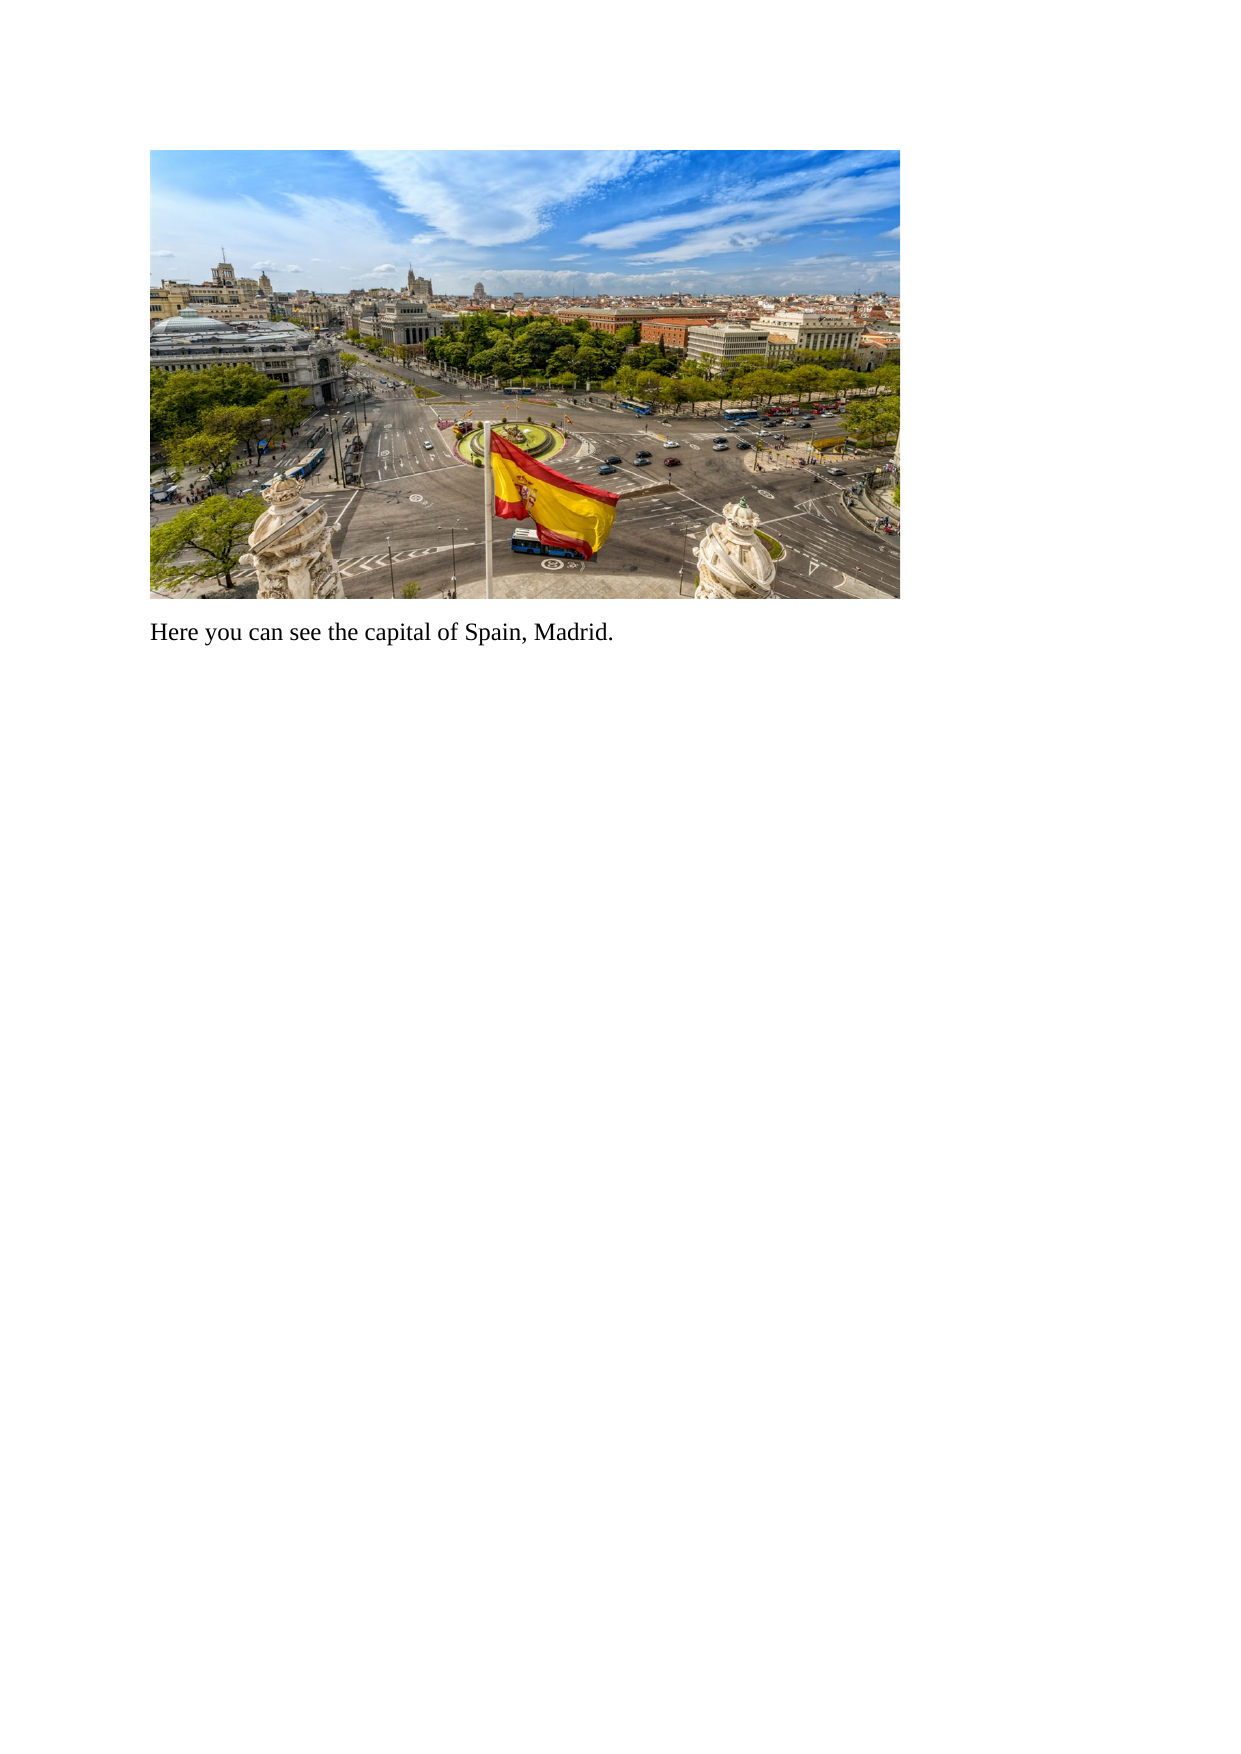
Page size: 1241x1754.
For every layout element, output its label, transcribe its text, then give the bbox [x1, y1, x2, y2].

picture [150, 150, 901, 599]
text Here you can see the capital of Spain, Madrid. [150, 617, 1090, 646]
